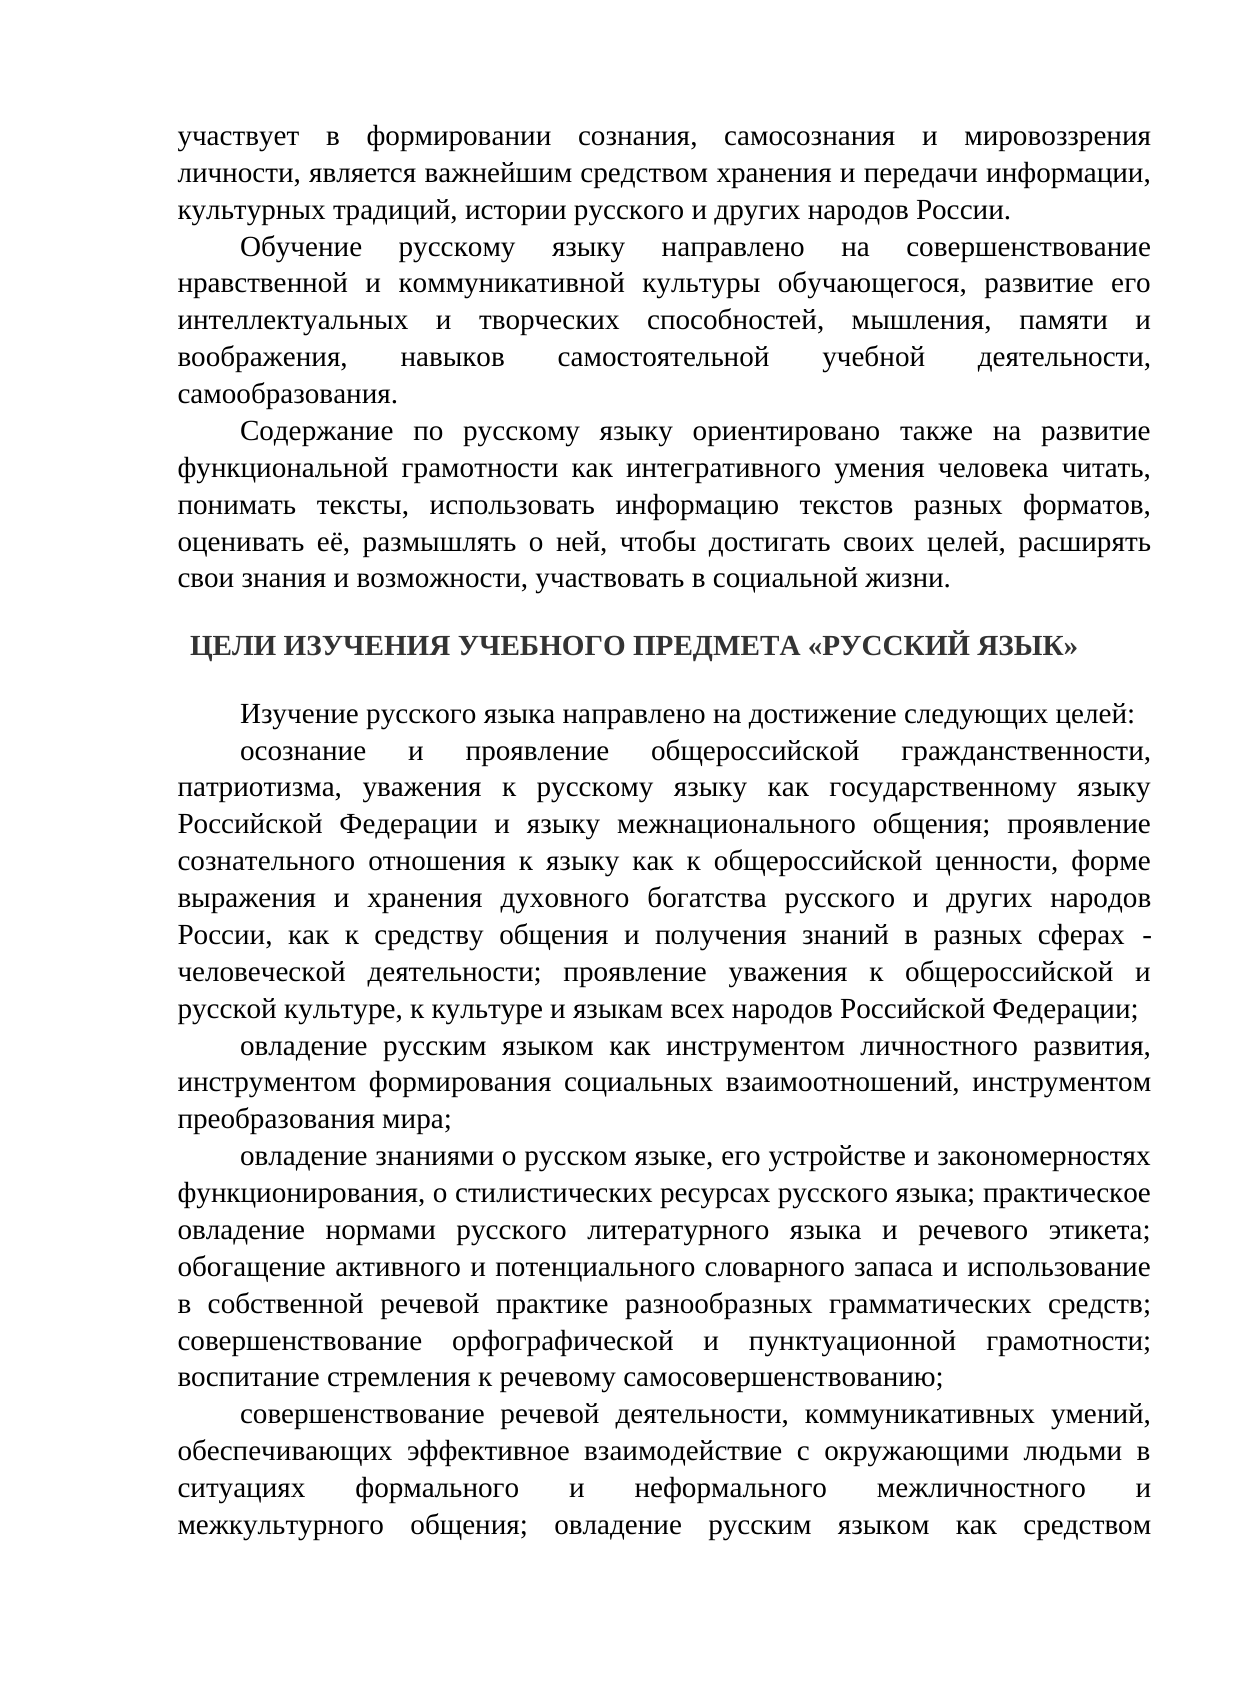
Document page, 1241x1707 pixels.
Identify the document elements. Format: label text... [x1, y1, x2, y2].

text овладение знаниями о русском языке, его устройстве и закономерностях функционирования, о стилистических ресурсах русского языка; практическое овладение нормами русского литературного языка и речевого этикета; обогащение активного и потенциального словарного запаса и использование в собственной речевой практике разнообразных грамматических средств; совершенствование орфографической и пунктуационной грамотности; воспитание стремления к речевому самосовершенствованию; [177, 1138, 1152, 1393]
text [177, 1396, 1152, 1541]
text Изучение русского языка направлено на достижение следующих целей: [177, 696, 1152, 729]
text ЦЕЛИ ИЗУЧЕНИЯ УЧЕБНОГО ПРЕДМЕТА «РУССКИЙ ЯЗЫК» [190, 628, 1152, 662]
text овладение русским языком как инструментом личностного развития, инструментом формирования социальных взаимоотношений, инструментом преобразования мира; [177, 1028, 1152, 1135]
text Содержание по русскому языку ориентировано также на развитие функциональной грамотности как интегративного умения человека читать, понимать тексты, использовать информацию текстов разных форматов, оценивать её, размышлять о ней, чтобы достигать своих целей, расширять свои знания и возможности, участвовать в социальной жизни. [177, 413, 1152, 594]
text осознание и проявление общероссийской гражданственности, патриотизма, уважения к русскому языку как государственному языку Российской Федерации и языку межнационального общения; проявление сознательного отношения к языку как к общероссийской ценности, форме выражения и хранения духовного богатства русского и других народов России, как к средству общения и получения знаний в разных сферах ­человеческой деятельности; проявление уважения к общероссийской и русской культуре, к культуре и языкам всех народов Российской Федерации; [177, 733, 1152, 1024]
text Обучение русскому языку направлено на совершенствование нравственной и коммуникативной культуры обучающегося, развитие его интеллектуальных и творческих способностей, мышления, памяти и воображения, навыков самостоятельной учебной деятельности, самообразования. [177, 229, 1152, 410]
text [177, 118, 1152, 225]
